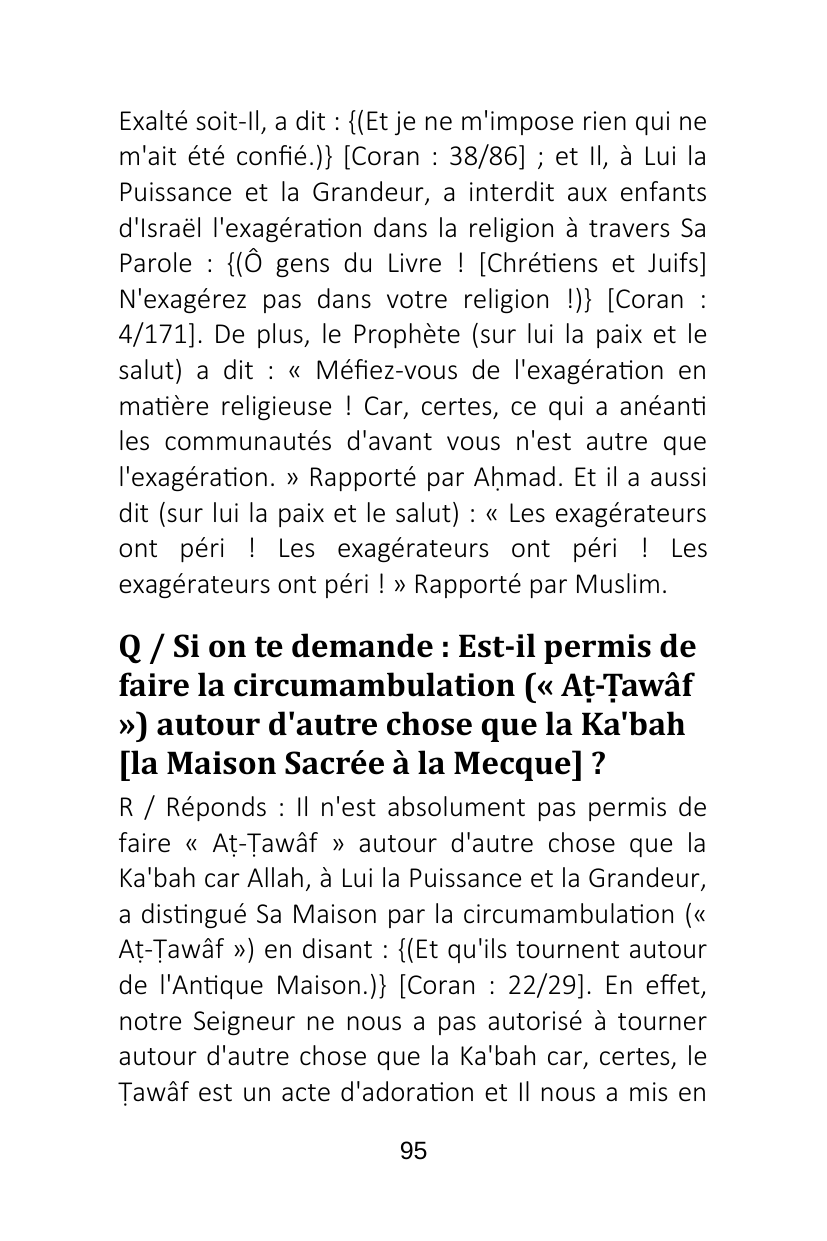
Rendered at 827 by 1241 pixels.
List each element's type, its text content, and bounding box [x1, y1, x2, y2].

subtitle Q / Si on te demande : Est-il permis de faire la circumambulation (« Aṭ-Ṭawâf ») autour d'autre chose que la Ka'bah [la Maison Sacrée à la Mecque] ? [118, 626, 709, 782]
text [118, 788, 709, 1109]
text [118, 102, 709, 601]
